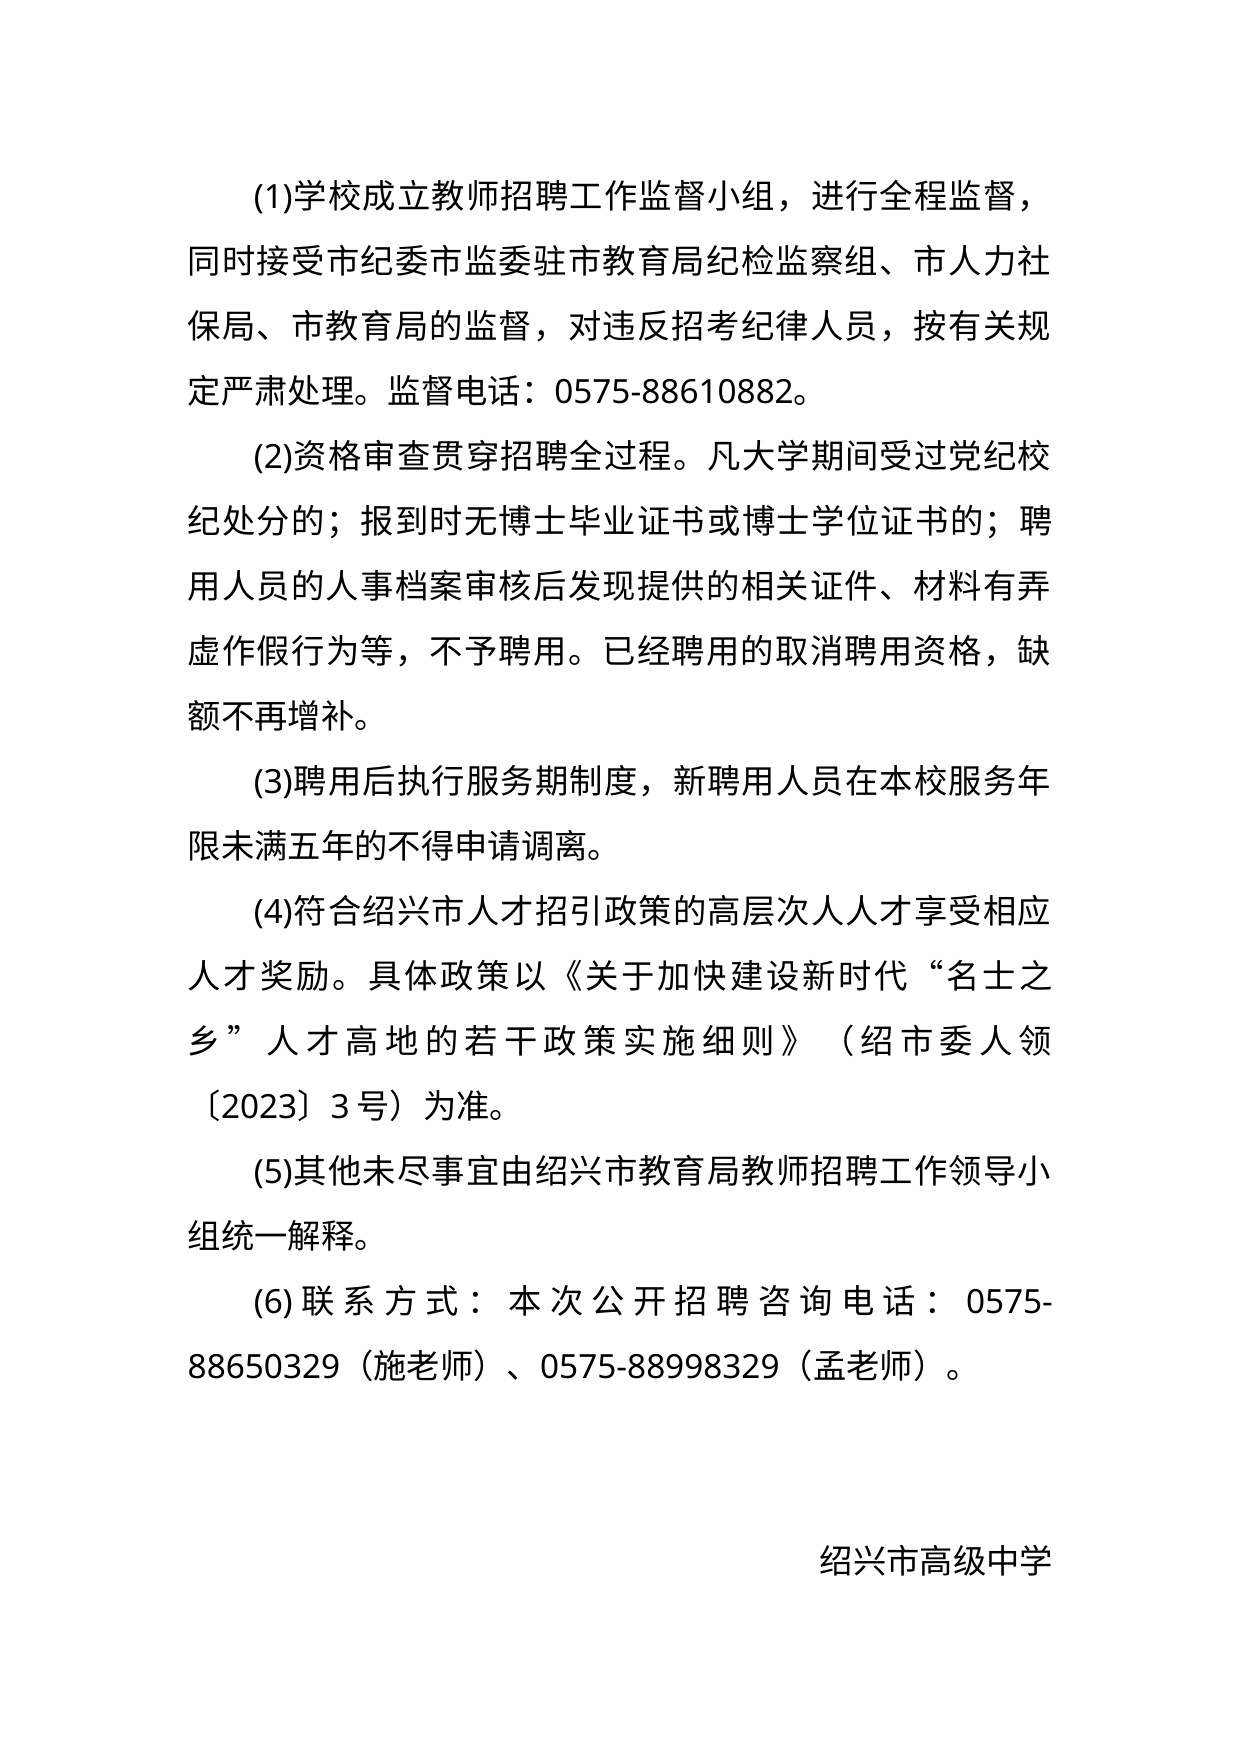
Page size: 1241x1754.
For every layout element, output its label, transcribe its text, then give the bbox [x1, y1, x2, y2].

text (6)联系方式：本次公开招聘咨询电话：0575-88650329（施老师）、0575-88998329（孟老师）。 [187, 1267, 1053, 1397]
text (3)聘用后执行服务期制度，新聘用人员在本校服务年限未满五年的不得申请调离。 [187, 747, 1053, 877]
text (5)其他未尽事宜由绍兴市教育局教师招聘工作领导小组统一解释。 [187, 1137, 1053, 1267]
text (2)资格审查贯穿招聘全过程。凡大学期间受过党纪校纪处分的；报到时无博士毕业证书或博士学位证书的；聘用人员的人事档案审核后发现提供的相关证件、材料有弄虚作假行为等，不予聘用。已经聘用的取消聘用资格，缺额不再增补。 [187, 422, 1053, 747]
text 绍兴市高级中学 [187, 1527, 1053, 1592]
text (4)符合绍兴市人才招引政策的高层次人人才享受相应人才奖励。具体政策以《关于加快建设新时代“名士之乡”人才高地的若干政策实施细则》（绍市委人领〔2023〕3号）为准。 [187, 877, 1053, 1137]
text (1)学校成立教师招聘工作监督小组，进行全程监督，同时接受市纪委市监委驻市教育局纪检监察组、市人力社保局、市教育局的监督，对违反招考纪律人员，按有关规定严肃处理。监督电话：0575-88610882。 [187, 162, 1053, 422]
